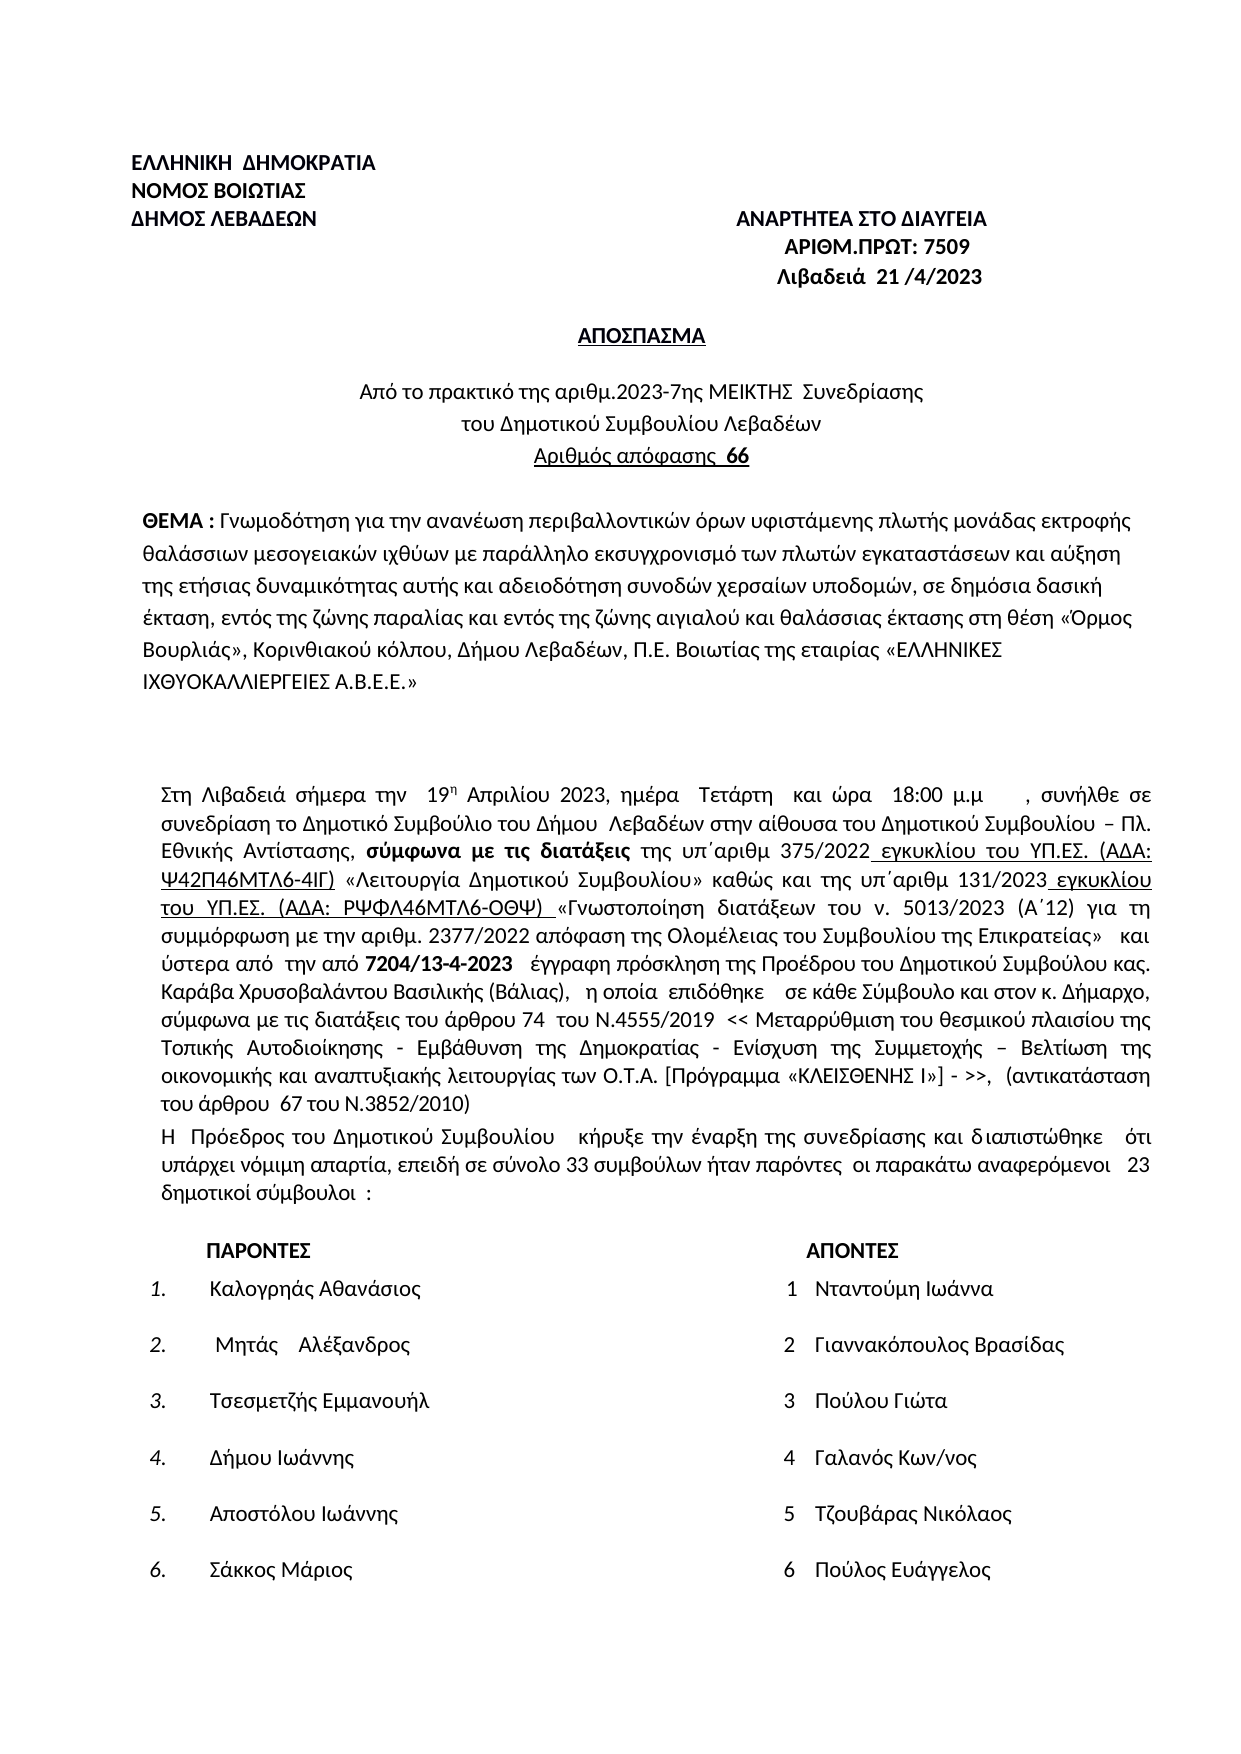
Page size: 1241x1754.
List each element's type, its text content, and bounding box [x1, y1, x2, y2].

table_cell [87, 1381, 204, 1437]
text NOMOΣ ΒΟΙΩΤΙΑΣ [131, 176, 1152, 204]
table_cell Τσεσμετζής Εμμανουήλ [204, 1381, 769, 1437]
text Η Πρόεδρος του Δημοτικού Συμβουλίου κήρυξε την έναρξη της συνεδρίασης και διαπιστώθηκε ότι υπάρχει νόμιμη απαρτία, επειδή σε σύνολο 33 συμβούλων ήταν παρόντες οι παρακάτω αναφερόμενοι 23 δημοτικοί σύμβουλοι : [161, 1122, 1152, 1206]
table_cell 6 [769, 1549, 809, 1606]
table_cell [87, 1325, 204, 1381]
table_cell Μητάς Αλέξανδρος [204, 1325, 769, 1381]
table_cell Πούλος Ευάγγελος [809, 1549, 1178, 1606]
text Λιβαδειά 21 /4/2023 [131, 262, 1152, 293]
table_cell 5 [769, 1493, 809, 1549]
table_cell Σάκκος Μάριος [204, 1549, 769, 1606]
table_cell Γιαννακόπουλος Βρασίδας [809, 1325, 1178, 1381]
text Από το πρακτικό της αριθμ.2023-7ης ΜΕΙΚΤΗΣ Συνεδρίασης [131, 377, 1152, 405]
text ΑΠΟΣΠΑΣΜΑ [131, 321, 1152, 349]
table_cell 4 [769, 1437, 809, 1493]
subtitle ΕΛΛΗΝΙΚΗ ΔΗΜΟΚΡΑΤΙΑ [131, 148, 1152, 176]
table_cell Αποστόλου Ιωάννης [204, 1493, 769, 1549]
text ΠΑΡΟΝΤΕΣ ΑΠΟΝΤΕΣ [206, 1236, 1152, 1264]
subtitle ΔΗΜΟΣ ΛΕΒΑΔΕΩΝ ΑΝΑΡΤΗΤΕΑ ΣΤΟ ΔΙΑΥΓΕΙΑ [853, 204, 1152, 232]
table_cell [87, 1437, 204, 1493]
table_header 1 [769, 1269, 809, 1325]
subtitle ΔΗΜΟΣ ΛΕΒΑΔΕΩΝ ΑΝΑΡΤΗΤΕΑ ΣΤΟ ΔΙΑΥΓΕΙΑ [131, 204, 736, 232]
text ΘΕΜΑ : Γνωμοδότηση για την ανανέωση περιβαλλοντικών όρων υφιστάμενης πλωτής μονάδας εκτροφής θαλάσσιων μεσογειακών ιχθύων με παράλληλο εκσυγχρονισμό των πλωτών εγκαταστάσεων και αύξηση της ετήσιας δυναμικότητας αυτής και αδειοδότηση συνοδών χερσαίων υποδομών, σε δημόσια δασική έκταση, εντός της ζώνης παραλίας και εντός της ζώνης αιγιαλού και θαλάσσιας έκτασης στη θέση «Όρμος Βουρλιάς», Κορινθιακού κόλπου, Δήμου Λεβαδέων, Π.Ε. Βοιωτίας της εταιρίας «ΕΛΛΗΝΙΚΕΣ ΙΧΘΥΟΚΑΛΛΙΕΡΓΕΙΕΣ Α.Β.Ε.Ε.» [142, 506, 1152, 695]
table_header Νταντούμη Ιωάννα [809, 1269, 1178, 1325]
table_cell [87, 1493, 204, 1549]
table_cell Τζουβάρας Νικόλαος [809, 1493, 1178, 1549]
table_cell Δήμου Ιωάννης [204, 1437, 769, 1493]
table_header [87, 1269, 204, 1325]
table_cell Γαλανός Κων/νος [809, 1437, 1178, 1493]
table_header Καλογρηάς Αθανάσιος [204, 1269, 769, 1325]
table_cell Πούλου Γιώτα [809, 1381, 1178, 1437]
table_cell 2 [769, 1325, 809, 1381]
text ΑΡΙΘΜ.ΠΡΩΤ: 7509 [131, 232, 1152, 262]
table_cell [87, 1549, 204, 1606]
text του Δημοτικού Συμβουλίου Λεβαδέων [131, 409, 1152, 437]
table_cell 3 [769, 1381, 809, 1437]
text Στη Λιβαδειά σήμερα την 19η Απριλίου 2023, ημέρα Τετάρτη και ώρα 18:00 μ.μ , συνήλθε σε συνεδρίαση το Δημοτικό Συμβούλιο του Δήμου Λεβαδέων στην αίθουσα του Δημοτικού Συμβουλίου – Πλ. Εθνικής Αντίστασης, σύμφωνα με τις διατάξεις της υπ΄αριθμ 375/2022 εγκυκλίου του ΥΠ.ΕΣ. (ΑΔΑ: Ψ42Π46ΜΤΛ6-4ΙΓ) «Λειτουργία Δημοτικού Συμβουλίου» καθώς και της υπ΄αριθμ 131/2023 εγκυκλίου του ΥΠ.ΕΣ. (ΑΔΑ: ΡΨΦΛ46ΜΤΛ6-ΟΘΨ) «Γνωστοποίηση διατάξεων του ν. 5013/2023 (Α΄12) για τη συμμόρφωση με την αριθμ. 2377/2022 απόφαση της Ολομέλειας του Συμβουλίου της Επικρατείας» και ύστερα από την από 7204/13-4-2023 έγγραφη πρόσκληση της Προέδρου του Δημοτικού Συμβούλου κας. Καράβα Χρυσοβαλάντου Βασιλικής (Βάλιας), η οποία επιδόθηκε σε κάθε Σύμβουλο και στον κ. Δήμαρχο, σύμφωνα με τις διατάξεις του άρθρου 74 του Ν.4555/2019 << Μεταρρύθμιση του θεσμικού πλαισίου της Τοπικής Αυτοδιοίκησης - Εμβάθυνση της Δημοκρατίας - Ενίσχυση της Συμμετοχής – Βελτίωση της οικονομικής και αναπτυξιακής λειτουργίας των Ο.Τ.Α. [Πρόγραμμα «ΚΛΕΙΣΘΕΝΗΣ Ι»] - >>, (αντικατάσταση του άρθρου 67 του Ν.3852/2010) [161, 781, 1152, 1117]
text Αριθμός απόφασης 66 [131, 441, 1152, 469]
